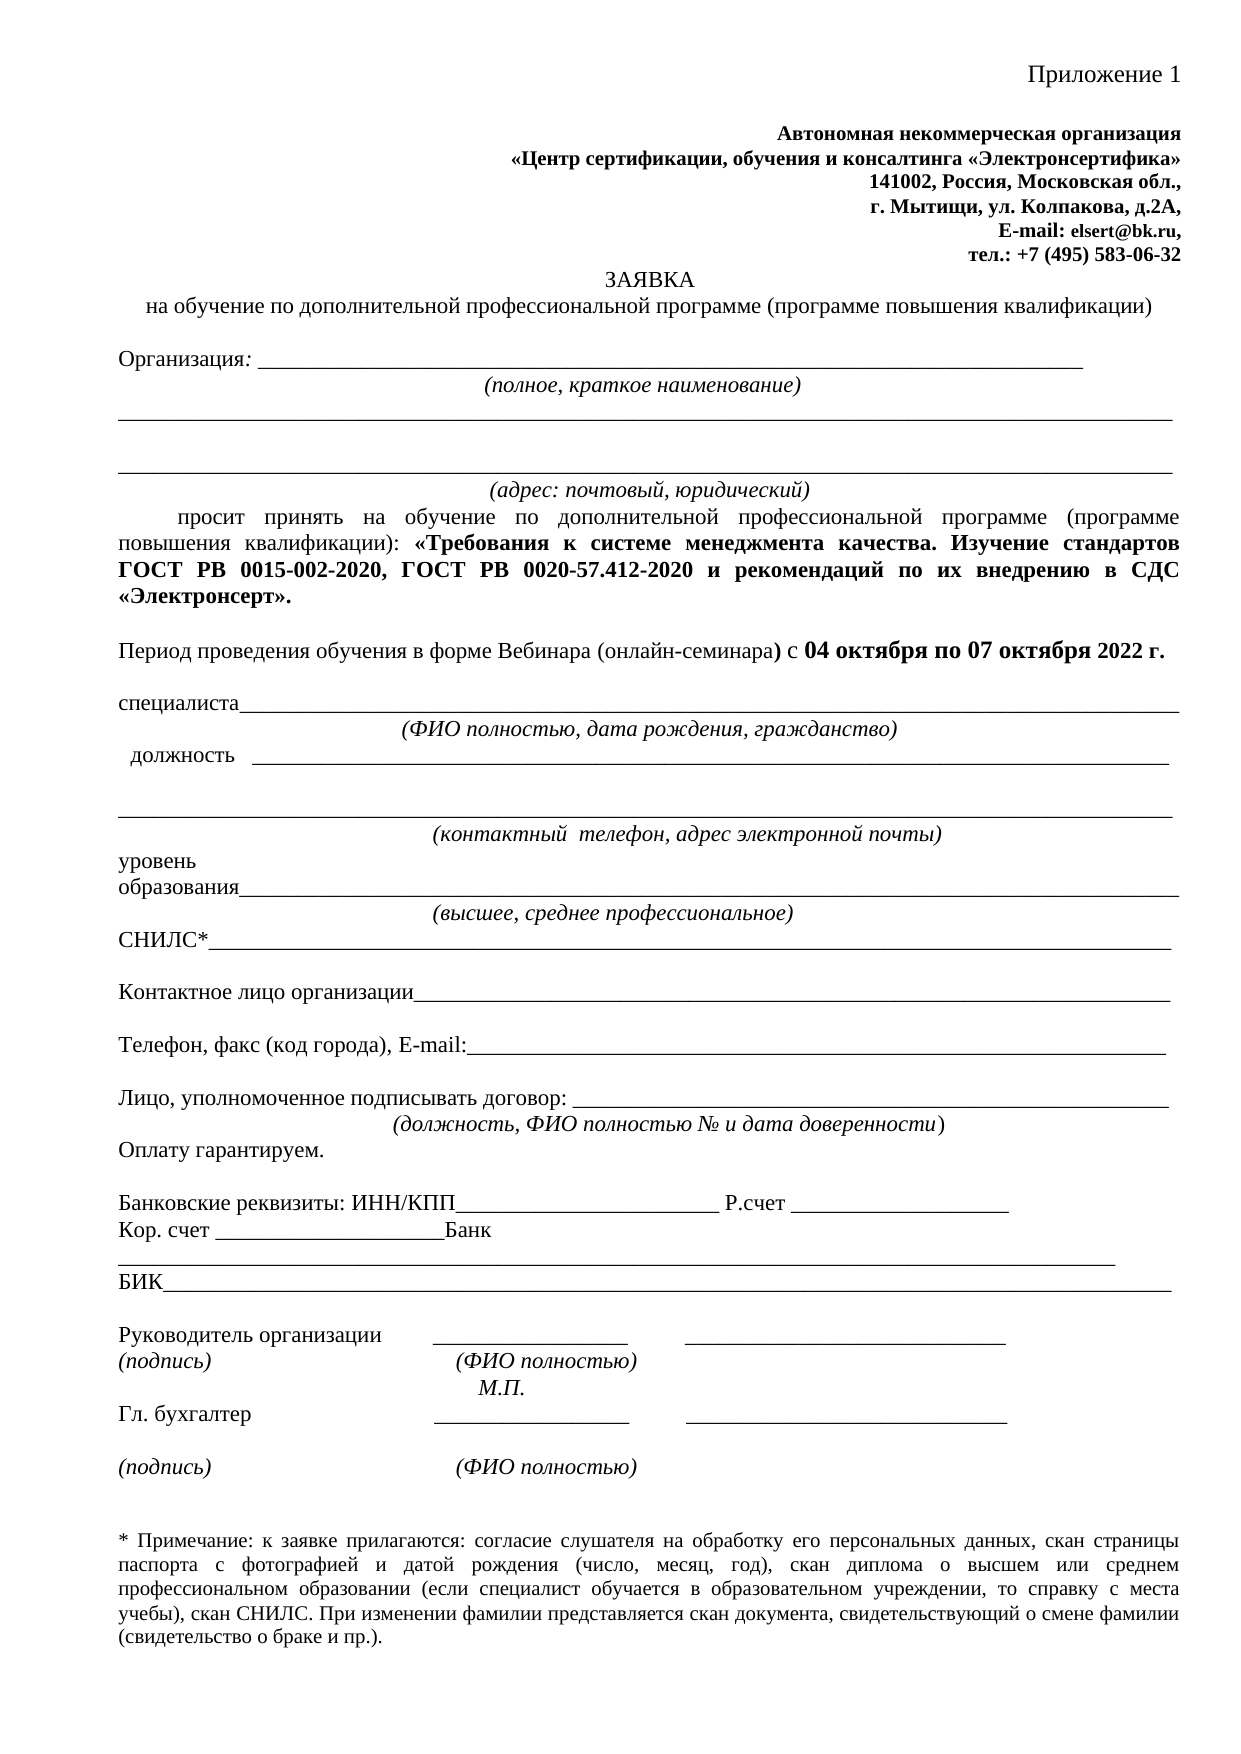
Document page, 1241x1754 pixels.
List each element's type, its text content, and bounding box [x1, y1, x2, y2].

text Оплату гарантируем. [118, 1137, 1181, 1163]
text (высшее, среднее профессиональное) СНИЛС*____________________________________________________________________________________ [118, 899, 1181, 952]
text Гл. бухгалтер _________________ ____________________________ [118, 1400, 1181, 1426]
text Руководитель организации _________________ ____________________________ [118, 1321, 1181, 1347]
text (ФИО полностью, дата рождения, гражданство) должность ________________________________________________________________________________ [118, 715, 1181, 768]
text М.П. [118, 1374, 1181, 1400]
text Контактное лицо организации__________________________________________________________________ [118, 978, 1181, 1005]
text (полное, краткое наименование) [118, 371, 1181, 397]
text (адрес: почтовый, юридический) [118, 477, 1181, 503]
text «Центр сертификации, обучения и консалтинга «Электронсертифика» [502, 145, 1181, 169]
text (подпись) (ФИО полностью) [118, 1347, 1181, 1374]
text БИК________________________________________________________________________________________ [118, 1268, 1181, 1295]
text г. Мытищи, ул. Колпакова, д.2А, [502, 193, 1181, 218]
text Период проведения обучения в форме Вебинара (онлайн-семинара) с 04 октября по 07 октября 2022 г. [118, 635, 1184, 663]
text Банковские реквизиты: ИНН/КПП_______________________ Р.счет ___________________ Кор. счет ____________________Банк _______________________________________________________________________________________ [118, 1189, 1181, 1268]
text 141002, Россия, Московская обл., [502, 169, 1181, 193]
text Автономная некоммерческая организация [502, 121, 1181, 145]
text просит принять на обучение по дополнительной профессиональной программе (программе повышения квалификации): «Требования к системе менеджмента качества. Изучение стандартов ГОСТ РВ 0015-002-2020, ГОСТ РВ 0020-57.412-2020 и рекомендаций по их внедрению в СДС «Электронсерт». [118, 503, 1181, 608]
subtitle ЗАЯВКА на обучение по дополнительной профессиональной программе (программе повышения квалификации) [118, 266, 1181, 318]
text Лицо, уполномоченное подписывать договор: ____________________________________________________ [118, 1084, 1181, 1110]
text ____________________________________________________________________________________________ [118, 397, 1181, 424]
text (контактный телефон, адрес электронной почты) уровень образования__________________________________________________________________________________ [118, 820, 1181, 899]
text Организация: ________________________________________________________________________ [118, 345, 1181, 371]
text (должность, ФИО полностью № и дата доверенности) [118, 1110, 1181, 1137]
text * Примечание: к заявке прилагаются: согласие слушателя на обработку его персональных данных, скан страницы паспорта с фотографией и датой рождения (число, месяц, год), скан диплома о высшем или среднем профессиональном образовании (если специалист обучается в образовательном учреждении, то справку с места учебы), скан СНИЛС. При изменении фамилии представляется скан документа, свидетельствующий о смене фамилии (свидетельство о браке и пр.). [118, 1528, 1181, 1648]
text тел.: +7 (495) 583-06-32 [502, 242, 1181, 266]
text Приложение 1 [118, 59, 1181, 88]
text ____________________________________________________________________________________________ [118, 794, 1181, 820]
text (подпись) (ФИО полностью) [118, 1453, 1181, 1479]
text ____________________________________________________________________________________________ [118, 450, 1181, 477]
text специалиста__________________________________________________________________________________ [118, 688, 1181, 715]
text E-mail: elsert@bk.ru, [502, 218, 1181, 242]
text Телефон, факс (код города), E-mail:_____________________________________________________________ [118, 1031, 1181, 1057]
